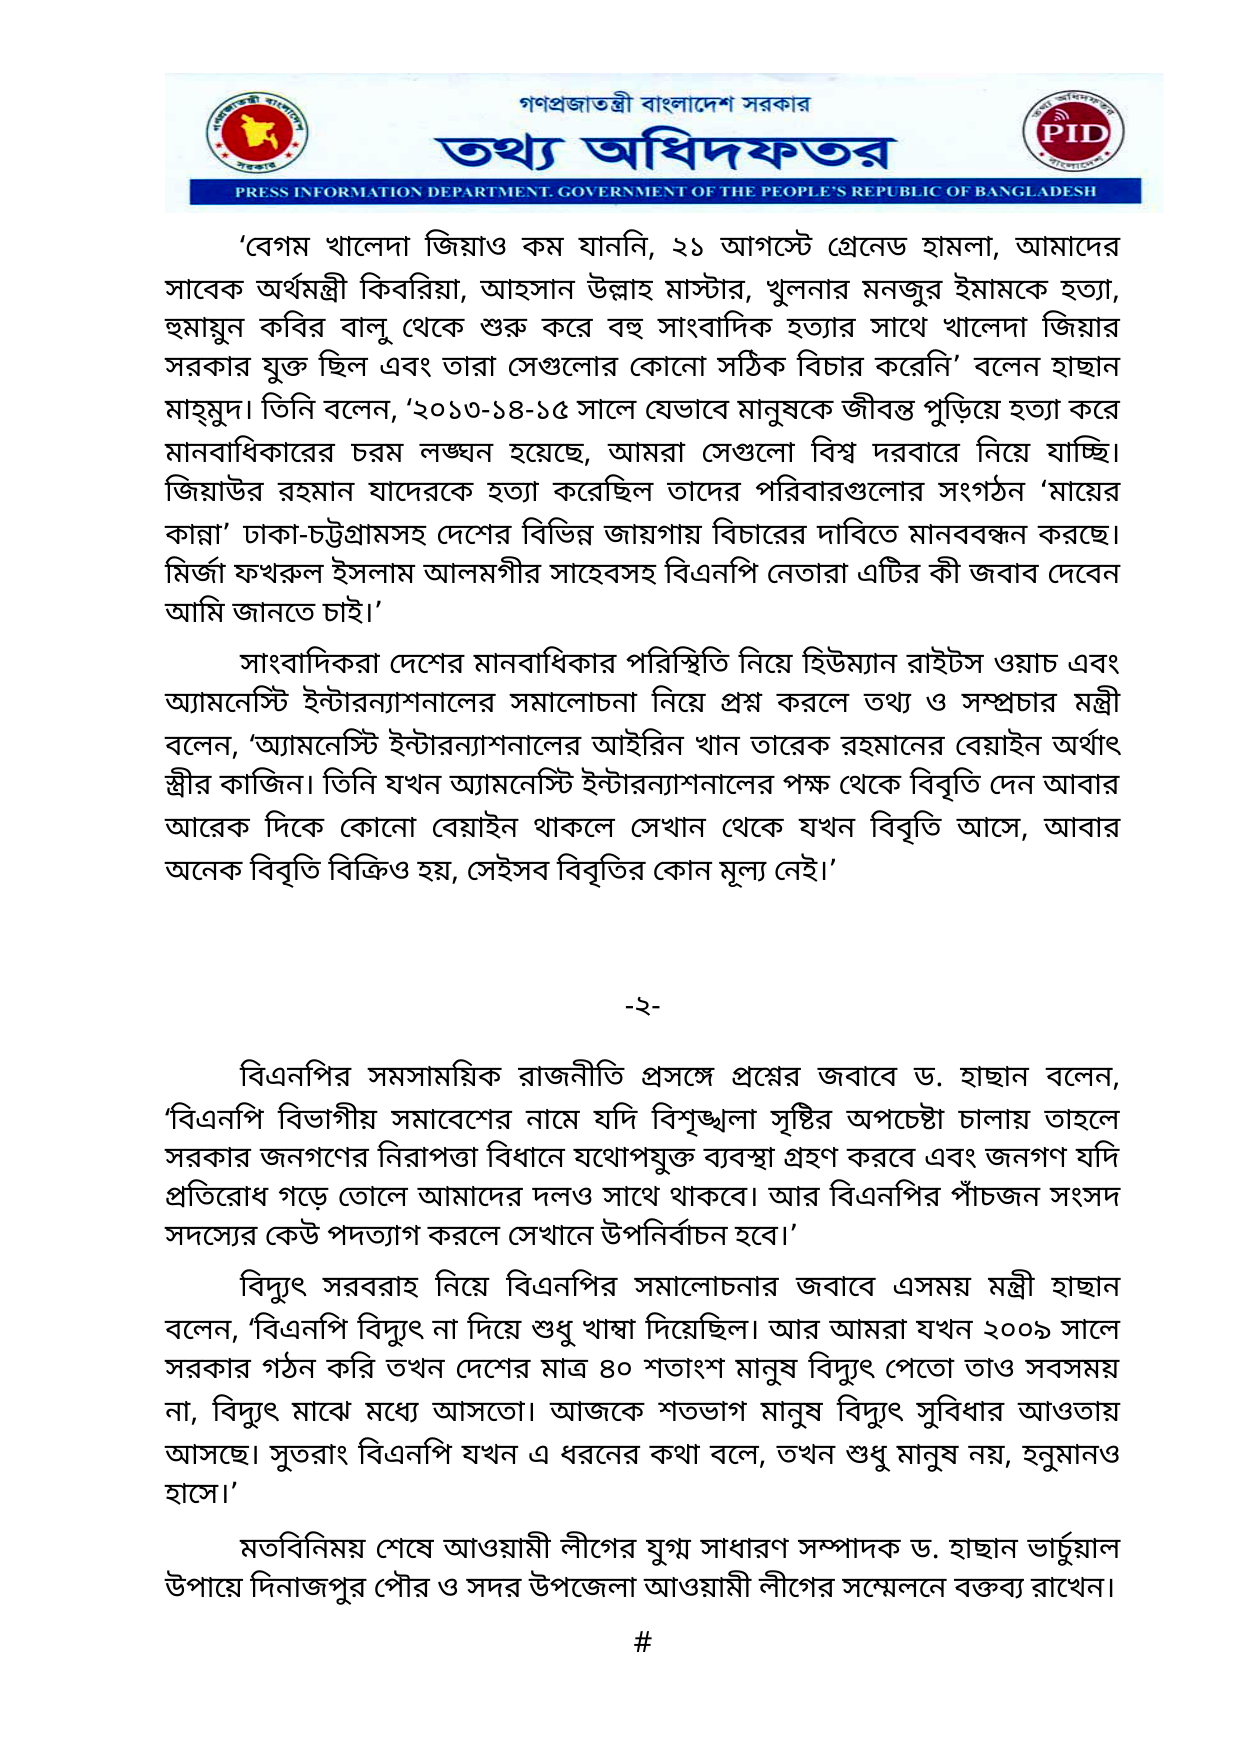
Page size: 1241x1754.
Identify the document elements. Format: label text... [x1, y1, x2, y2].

text # [165, 1622, 1120, 1661]
text সাংবাদিকরা দেশের মানবাধিকার পরিস্থিতি নিয়ে হিউম্যান রাইটস ওয়াচ এবং অ্যামনেস্টি ইন্টারন্যাশনালের সমালোচনা নিয়ে প্রশ্ন করলে তথ্য ও সম্প্রচার মন্ত্রী বলেন, ‘অ্যামনেস্টি ইন্টারন্যাশনালের আইরিন খান তারেক রহমানের বেয়াইন অর্থাৎ স্ত্রীর কাজিন। তিনি যখন অ্যামনেস্টি ইন্টারন্যাশনালের পক্ষ থেকে বিবৃতি দেন আবার আরেক দিকে কোনো বেয়াইন থাকলে সেখান থেকে যখন বিবৃতি আসে, আবার অনেক বিবৃতি বিক্রিও হয়, সেইসব বিবৃতির কোন মূল্য নেই।’ [165, 647, 1120, 892]
text মতবিনিময় শেষে আওয়ামী লীগের যুগ্ম সাধারণ সম্পাদক ড. হাছান ভার্চুয়াল উপায়ে দিনাজপুর পৌর ও সদর উপজেলা আওয়ামী লীগের সম্মেলনে বক্তব্য রাখেন। [165, 1528, 1120, 1609]
text বিদ্যুৎ সরবরাহ নিয়ে বিএনপির সমালোচনার জবাবে এসময় মন্ত্রী হাছান বলেন, ‘বিএনপি বিদ্যুৎ না দিয়ে শুধু খাম্বা দিয়েছিল। আর আমরা যখন ২০০৯ সালে সরকার গঠন করি তখন দেশের মাত্র ৪০ শতাংশ মানুষ বিদ্যুৎ পেতো তাও সবসময় না, বিদ্যুৎ মাঝে মধ্যে আসতো। আজকে শতভাগ মানুষ বিদ্যুৎ সুবিধার আওতায় আসছে। সুতরাং বিএনপি যখন এ ধরনের কথা বলে, তখন শুধু মানুষ নয়, হনুমানও হাসে।’ [165, 1270, 1120, 1515]
text ‘বেগম খালেদা জিয়াও কম যাননি, ২১ আগস্টে গ্রেনেড হামলা, আমাদের সাবেক অর্থমন্ত্রী কিবরিয়া, আহসান উল্লাহ মাস্টার, খুলনার মনজুর ইমামকে হত্যা, হুমায়ুন কবির বালু থেকে শুরু করে বহু সাংবাদিক হত্যার সাথে খালেদা জিয়ার সরকার যুক্ত ছিল এবং তারা সেগুলোর কোনো সঠিক বিচার করেনি’ বলেন হাছান মাহ্‌মুদ। তিনি বলেন, ‘২০১৩-১৪-১৫ সালে যেভাবে মানুষকে জীবন্ত পুড়িয়ে হত্যা করে মানবাধিকারের চরম লঙ্ঘন হয়েছে, আমরা সেগুলো বিশ্ব দরবারে নিয়ে যাচ্ছি। জিয়াউর রহমান যাদেরকে হত্যা করেছিল তাদের পরিবারগুলোর সংগঠন ‘মায়ের কান্না’ ঢাকা-চট্টগ্রামসহ দেশের বিভিন্ন জায়গায় বিচারের দাবিতে মানববন্ধন করছে। মির্জা ফখরুল ইসলাম আলমগীর সাহেবসহ বিএনপি নেতারা এটির কী জবাব দেবেন আমি জানতে চাই।’ [165, 225, 1120, 634]
text বিএনপির সমসাময়িক রাজনীতি প্রসঙ্গে প্রশ্নের জবাবে ড. হাছান বলেন, ‘বিএনপি বিভাগীয় সমাবেশের নামে যদি বিশৃঙ্খলা সৃষ্টির অপচেষ্টা চালায় তাহলে সরকার জনগণের নিরাপত্তা বিধানে যথোপযুক্ত ব্যবস্থা গ্রহণ করবে এবং জনগণ যদি প্রতিরোধ গড়ে তোলে আমাদের দলও সাথে থাকবে। আর বিএনপির পাঁচজন সংসদ সদস্যের কেউ পদত্যাগ করলে সেখানে উপনির্বাচন হবে।’ [165, 1055, 1120, 1257]
text -২- [165, 984, 1120, 1027]
